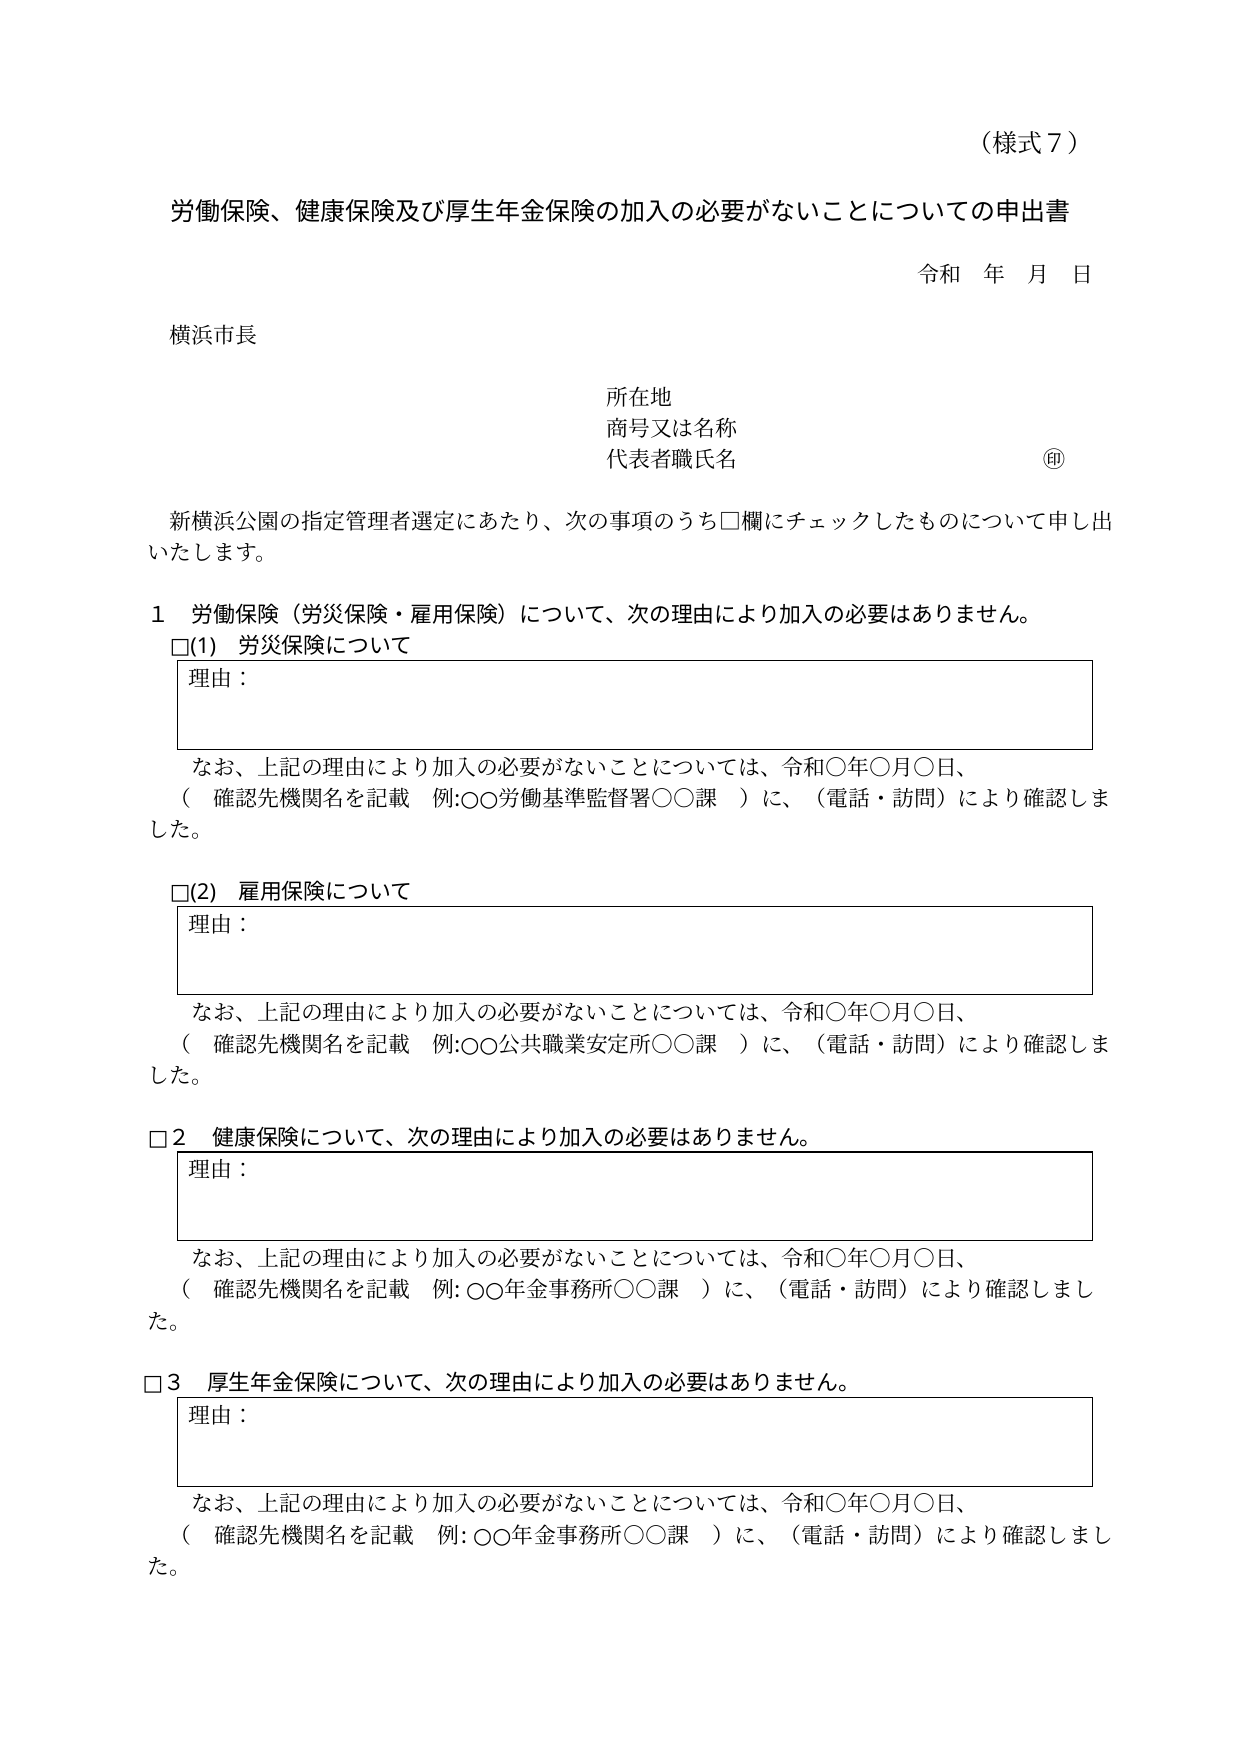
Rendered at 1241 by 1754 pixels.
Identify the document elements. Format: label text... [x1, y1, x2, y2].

text （様式７） [148, 124, 1092, 160]
text なお、上記の理由により加入の必要がないことについては、令和○年○月○日、 [148, 1241, 1115, 1272]
table_header 理由： [178, 907, 1092, 994]
table_header 理由： [178, 661, 1092, 749]
text □３ 厚生年金保険について、次の理由により加入の必要はありません。 [102, 1365, 1115, 1397]
text 代表者職氏名 ㊞ [606, 443, 1092, 474]
text 所在地 [606, 380, 977, 411]
text （ 確認先機関名を記載 例:○○労働基準監督署○○課 ）に、（電話・訪問）により確認しました。 [148, 781, 1115, 844]
text □(1) 労災保険について [148, 628, 1115, 660]
text □２ 健康保険について、次の理由により加入の必要はありません。 [148, 1119, 1115, 1151]
text （ 確認先機関名を記載 例:○○公共職業安定所○○課 ）に、（電話・訪問）により確認しました。 [148, 1027, 1115, 1090]
text 商号又は名称 [606, 411, 1092, 443]
text 新横浜公園の指定管理者選定にあたり、次の事項のうち□欄にチェックしたものについて申し出いたします。 [148, 504, 1115, 567]
text なお、上記の理由により加入の必要がないことについては、令和○年○月○日、 [148, 995, 1115, 1027]
text 令和 年 月 日 [148, 257, 1092, 289]
text □(2) 雇用保険について [148, 874, 1115, 906]
text 労働保険、健康保険及び厚生年金保険の加入の必要がないことについての申出書 [148, 191, 1092, 227]
table_header 理由： [178, 1398, 1092, 1486]
text １ 労働保険（労災保険・雇用保険）について、次の理由により加入の必要はありません。 [148, 597, 1115, 628]
text （ 確認先機関名を記載 例: ○○年金事務所○○課 ）に、（電話・訪問）により確認しました。 [148, 1272, 1115, 1335]
text なお、上記の理由により加入の必要がないことについては、令和○年○月○日、 [148, 750, 1115, 781]
text なお、上記の理由により加入の必要がないことについては、令和○年○月○日、 [148, 1487, 1115, 1518]
text 横浜市長 [148, 318, 1115, 350]
text （ 確認先機関名を記載 例: ○○年金事務所○○課 ）に、（電話・訪問）により確認しました。 [148, 1518, 1115, 1581]
table_header 理由： [178, 1153, 1092, 1240]
